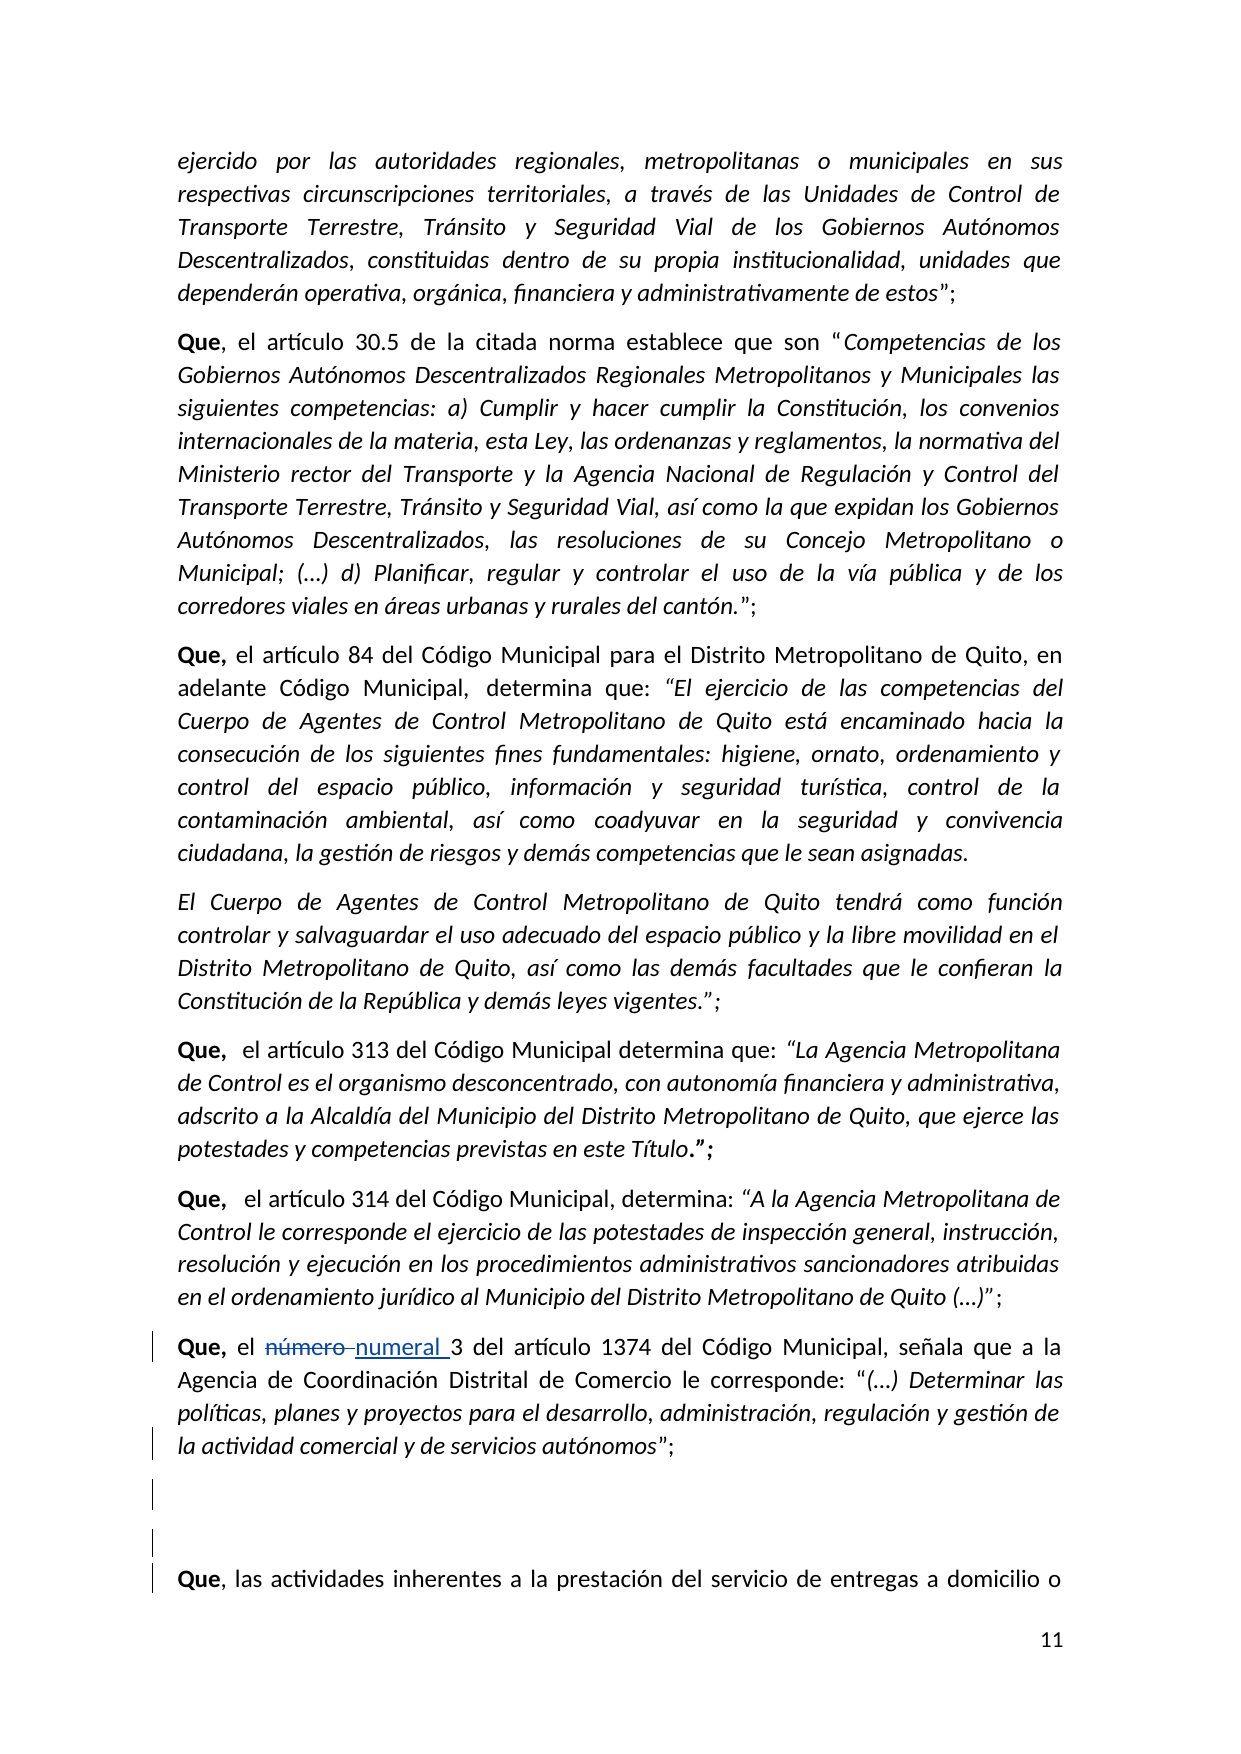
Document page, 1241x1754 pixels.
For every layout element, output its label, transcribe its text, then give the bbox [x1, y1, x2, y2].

text Que, el 3 del artículo 1374 del Código Municipal, señala que a la Agencia de Coordinación Distrital de Comercio le corresponde: “(…) Determinar las políticas, planes y proyectos para el desarrollo, administración, regulación y gestión de la actividad comercial y de servicios autónomos”; [177, 1331, 1063, 1460]
text El Cuerpo de Agentes de Control Metropolitano de Quito tendrá como función controlar y salvaguardar el uso adecuado del espacio público y la libre movilidad en el Distrito Metropolitano de Quito, así como las demás facultades que le confieran la Constitución de la República y demás leyes vigentes.”; [177, 886, 1063, 1016]
text Que, el artículo 84 del Código Municipal para el Distrito Metropolitano de Quito, en adelante Código Municipal, determina que: “El ejercicio de las competencias del Cuerpo de Agentes de Control Metropolitano de Quito está encaminado hacia la consecución de los siguientes fines fundamentales: higiene, ornato, ordenamiento y control del espacio público, información y seguridad turística, control de la contaminación ambiental, así como coadyuvar en la seguridad y convivencia ciudadana, la gestión de riesgos y demás competencias que le sean asignadas. [177, 639, 1064, 867]
text Que, el artículo 313 del Código Municipal determina que: “La Agencia Metropolitana de Control es el organismo desconcentrado, con autonomía financiera y administrativa, adscrito a la Alcaldía del Municipio del Distrito Metropolitano de Quito, que ejerce las potestades y competencias previstas en este Título.”; [177, 1034, 1063, 1164]
text Que, el artículo 30.5 de la citada norma establece que son “Competencias de los Gobiernos Autónomos Descentralizados Regionales Metropolitanos y Municipales las siguientes competencias: a) Cumplir y hacer cumplir la Constitución, los convenios internacionales de la materia, esta Ley, las ordenanzas y reglamentos, la normativa del Ministerio rector del Transporte y la Agencia Nacional de Regulación y Control del Transporte Terrestre, Tránsito y Seguridad Vial, así como la que expidan los Gobiernos Autónomos Descentralizados, las resoluciones de su Concejo Metropolitano o Municipal; (…) d) Planificar, regular y controlar el uso de la vía pública y de los corredores viales en áreas urbanas y rurales del cantón.”; [177, 327, 1063, 620]
text ejercido por las autoridades regionales, metropolitanas o municipales en sus respectivas circunscripciones territoriales, a través de las Unidades de Control de Transporte Terrestre, Tránsito y Seguridad Vial de los Gobiernos Autónomos Descentralizados, constituidas dentro de su propia institucionalidad, unidades que dependerán operativa, orgánica, financiera y administrativamente de estos”; [177, 145, 1063, 307]
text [177, 1563, 1063, 1593]
text Que, el artículo 314 del Código Municipal, determina: “A la Agencia Metropolitana de Control le corresponde el ejercicio de las potestades de inspección general, instrucción, resolución y ejecución en los procedimientos administrativos sancionadores atribuidas en el ordenamiento jurídico al Municipio del Distrito Metropolitano de Quito (…)”; [177, 1183, 1063, 1312]
